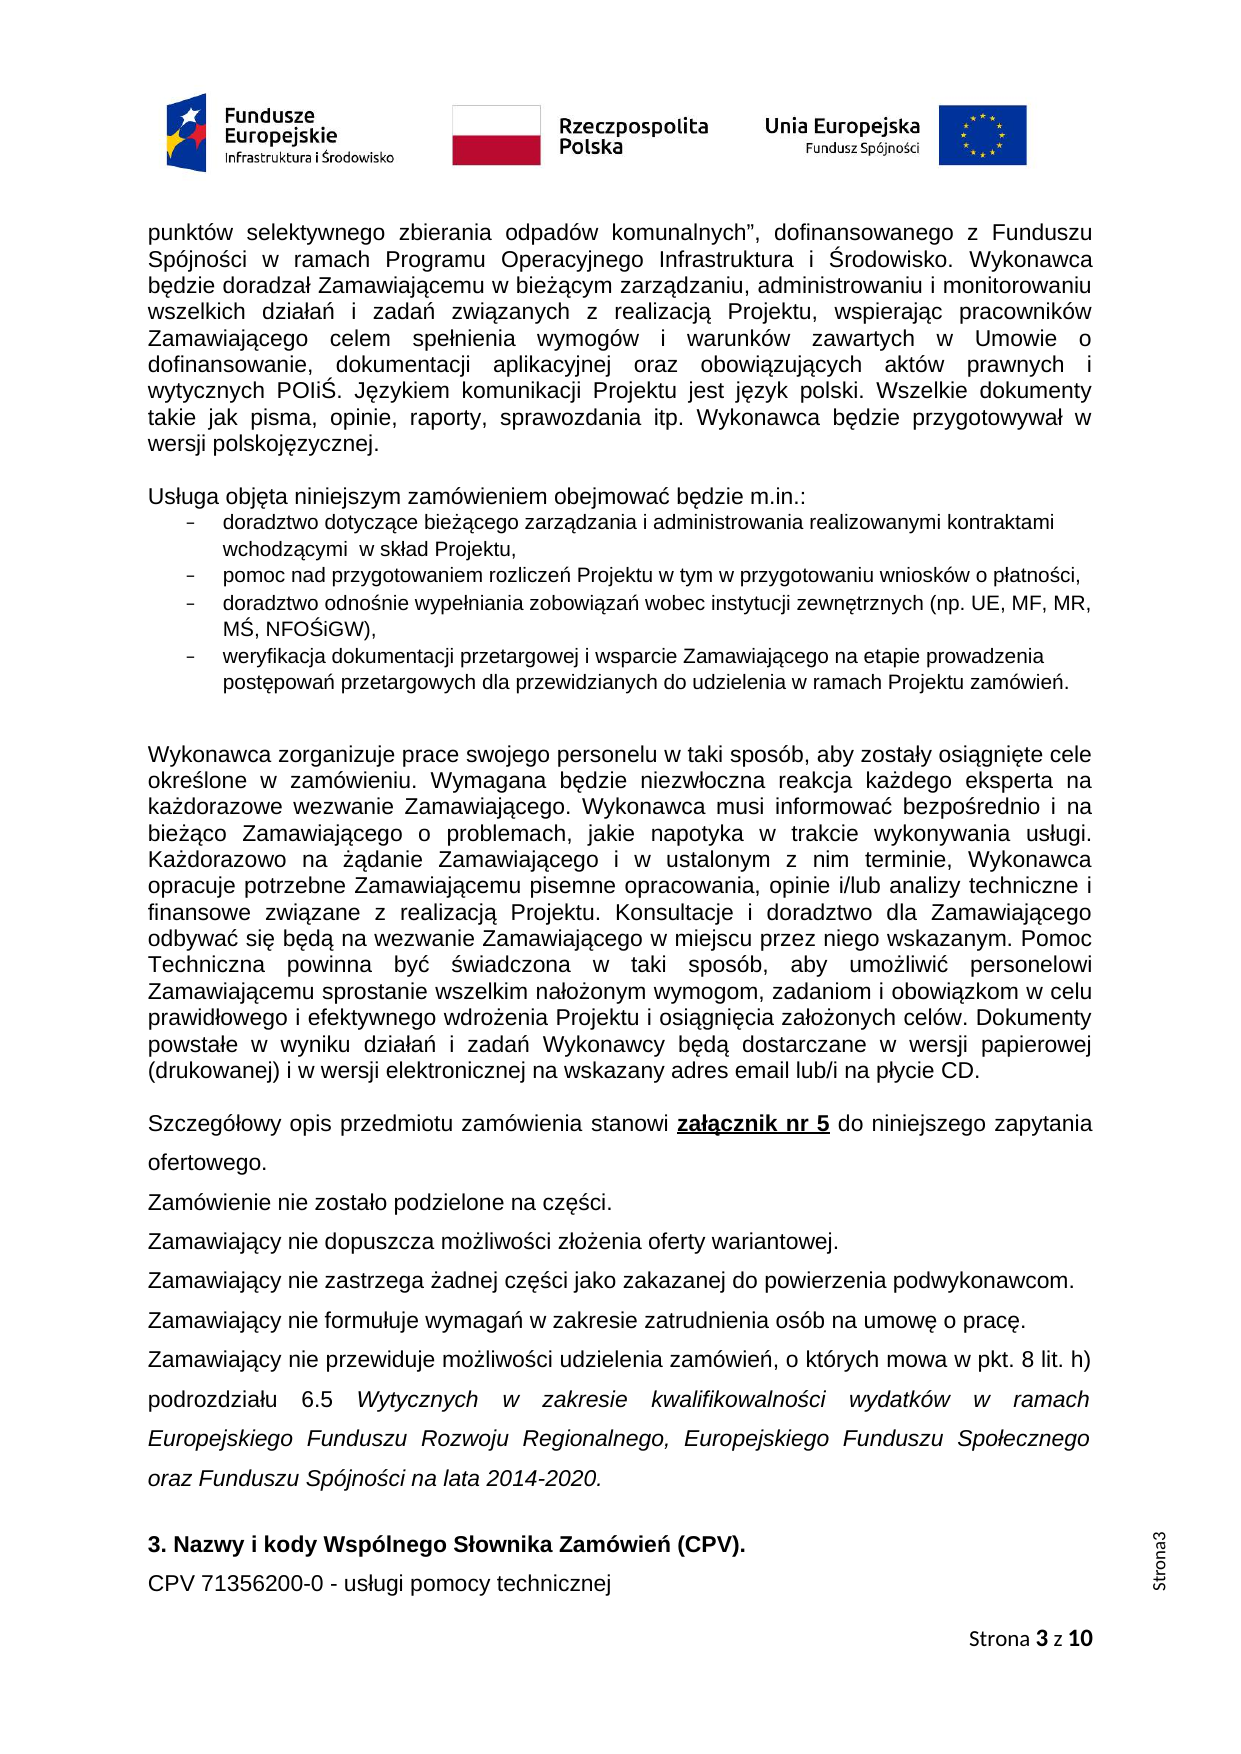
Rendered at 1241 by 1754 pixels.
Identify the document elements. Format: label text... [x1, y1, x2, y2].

text Wykonawca zorganizuje prace swojego personelu w taki sposób, aby zostały osiągnięte cele określone w zamówieniu. Wymagana będzie niezwłoczna reakcja każdego eksperta na każdorazowe wezwanie Zamawiającego. Wykonawca musi informować bezpośrednio i na bieżąco Zamawiającego o problemach, jakie napotyka w trakcie wykonywania usługi. Każdorazowo na żądanie Zamawiającego i w ustalonym z nim terminie, Wykonawca opracuje potrzebne Zamawiającemu pisemne opracowania, opinie i/lub analizy techniczne i finansowe związane z realizacją Projektu. Konsultacje i doradztwo dla Zamawiającego odbywać się będą na wezwanie Zamawiającego w miejscu przez niego wskazanym. Pomoc Techniczna powinna być świadczona w taki sposób, aby umożliwić personelowi Zamawiającemu sprostanie wszelkim nałożonym wymogom, zadaniom i obowiązkom w celu prawidłowego i efektywnego wdrożenia Projektu i osiągnięcia założonych celów. Dokumenty powstałe w wyniku działań i zadań Wykonawcy będą dostarczane w wersji papierowej (drukowanej) i w wersji elektronicznej na wskazany adres email lub/i na płycie CD. [148, 741, 1093, 1083]
picture [147, 73, 1045, 192]
list pomoc nad przygotowaniem rozliczeń Projektu w tym w przygotowaniu wniosków o płatności, [185, 562, 1093, 588]
text Zamawiający nie przewiduje możliwości udzielenia zamówień, o których mowa w pkt. 8 lit. h) podrozdziału 6.5 Wytycznych w zakresie kwalifikowalności wydatków w ramach Europejskiego Funduszu Rozwoju Regionalnego, Europejskiego Funduszu Społecznego oraz Funduszu Spójności na lata 2014-2020. [148, 1346, 1093, 1491]
text Zamawiający nie dopuszcza możliwości złożenia oferty wariantowej. [148, 1228, 1093, 1254]
text 3. Nazwy i kody Wspólnego Słownika Zamówień (CPV). [148, 1531, 1093, 1557]
list doradztwo dotyczące bieżącego zarządzania i administrowania realizowanymi kontraktami wchodzącymi w skład Projektu, [185, 509, 1093, 560]
text Zamówienie nie zostało podzielone na części. [148, 1188, 1093, 1215]
text CPV 71356200-0 - usługi pomocy technicznej [148, 1570, 1093, 1597]
list doradztwo odnośnie wypełniania zobowiązań wobec instytucji zewnętrznych (np. UE, MF, MR, MŚ, NFOŚiGW), [185, 590, 1093, 641]
text Zamawiający nie zastrzega żadnej części jako zakazanej do powierzenia podwykonawcom. [148, 1267, 1093, 1294]
list weryfikacja dokumentacji przetargowej i wsparcie Zamawiającego na etapie prowadzenia postępowań przetargowych dla przewidzianych do udzielenia w ramach Projektu zamówień. [185, 643, 1093, 694]
text Usługa objęta niniejszym zamówieniem obejmować będzie m.in.: [148, 483, 1093, 509]
text Szczegółowy opis przedmiotu zamówienia stanowi załącznik nr 5 do niniejszego zapytania ofertowego. [148, 1109, 1093, 1175]
text Zamawiający nie formułuje wymagań w zakresie zatrudnienia osób na umowę o pracę. [148, 1307, 1093, 1333]
